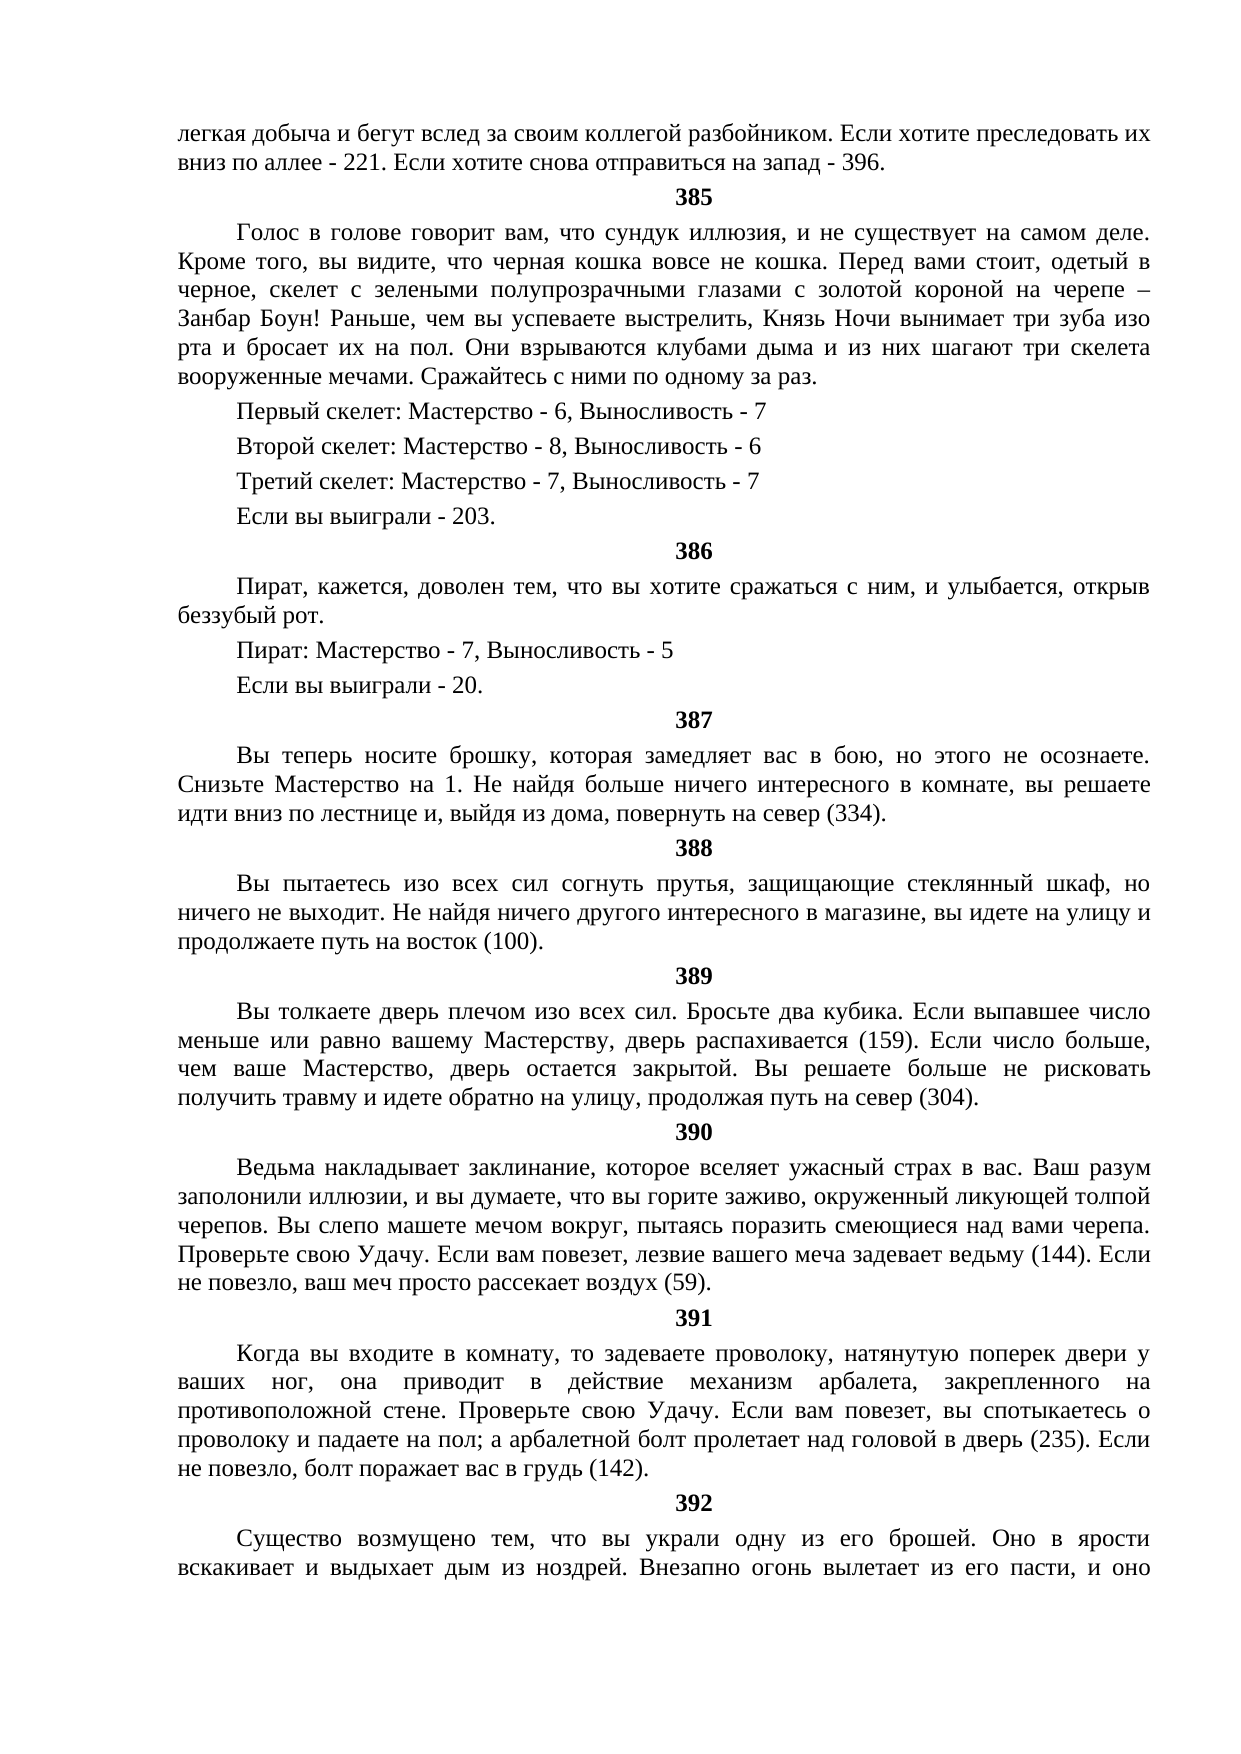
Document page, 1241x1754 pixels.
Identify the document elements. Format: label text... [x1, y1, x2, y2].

text Вы теперь носите брошку, которая замедляет вас в бою, но этого не осознаете. Снизьте Мастерство на 1. Не найдя больше ничего интересного в комнате, вы решаете идти вниз по лестнице и, выйдя из дома, повернуть на север (334). [177, 741, 1152, 827]
text 392 [177, 1488, 1152, 1517]
text Пират: Мастерство - 7, Выносливость - 5 [177, 635, 1152, 664]
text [177, 1523, 1152, 1580]
text Вы толкаете дверь плечом изо всех сил. Бросьте два кубика. Если выпавшее число меньше или равно вашему Мастерству, дверь распахивается (159). Если число больше, чем ваше Мастерство, дверь остается закрытой. Вы решаете больше не рисковать получить травму и идете обратно на улицу, продолжая путь на север (304). [177, 996, 1152, 1111]
text Если вы выиграли - 20. [177, 670, 1152, 699]
text 391 [177, 1303, 1152, 1331]
text Ведьма накладывает заклинание, которое вселяет ужасный страх в вас. Ваш разум заполонили иллюзии, и вы думаете, что вы горите заживо, окруженный ликующей толпой черепов. Вы слепо машете мечом вокруг, пытаясь поразить смеющиеся над вами черепа. Проверьте свою Удачу. Если вам повезет, лезвие вашего меча задевает ведьму (144). Если не повезло, ваш меч просто рассекает воздух (59). [177, 1152, 1152, 1296]
text Пират, кажется, доволен тем, что вы хотите сражаться с ним, и улыбается, открыв беззубый рот. [177, 571, 1152, 629]
text 388 [177, 833, 1152, 862]
text Если вы выиграли - 203. [177, 501, 1152, 530]
text Вы пытаетесь изо всех сил согнуть прутья, защищающие стеклянный шкаф, но ничего не выходит. Не найдя ничего другого интересного в магазине, вы идете на улицу и продолжаете путь на восток (100). [177, 868, 1152, 954]
text 386 [177, 536, 1152, 565]
text Первый скелет: Мастерство - 6, Выносливость - 7 [177, 396, 1152, 425]
text 389 [177, 961, 1152, 990]
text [177, 118, 1152, 176]
text 390 [177, 1117, 1152, 1146]
text Когда вы входите в комнату, то задеваете проволоку, натянутую поперек двери у ваших ног, она приводит в действие механизм арбалета, закрепленного на противоположной стене. Проверьте свою Удачу. Если вам повезет, вы спотыкаетесь о проволоку и падаете на пол; а арбалетной болт пролетает над головой в дверь (235). Если не повезло, болт поражает вас в грудь (142). [177, 1338, 1152, 1481]
text Второй скелет: Мастерство - 8, Выносливость - 6 [177, 431, 1152, 460]
text 385 [177, 182, 1152, 211]
text Голос в голове говорит вам, что сундук иллюзия, и не существует на самом деле. Кроме того, вы видите, что черная кошка вовсе не кошка. Перед вами стоит, одетый в черное, скелет с зелеными полупрозрачными глазами с золотой короной на черепе – Занбар Боун! Раньше, чем вы успеваете выстрелить, Князь Ночи вынимает три зуба изо рта и бросает их на пол. Они взрываются клубами дыма и из них шагают три скелета вооруженные мечами. Сражайтесь с ними по одному за раз. [177, 217, 1152, 389]
text Третий скелет: Мастерство - 7, Выносливость - 7 [177, 466, 1152, 495]
text 387 [177, 706, 1152, 734]
